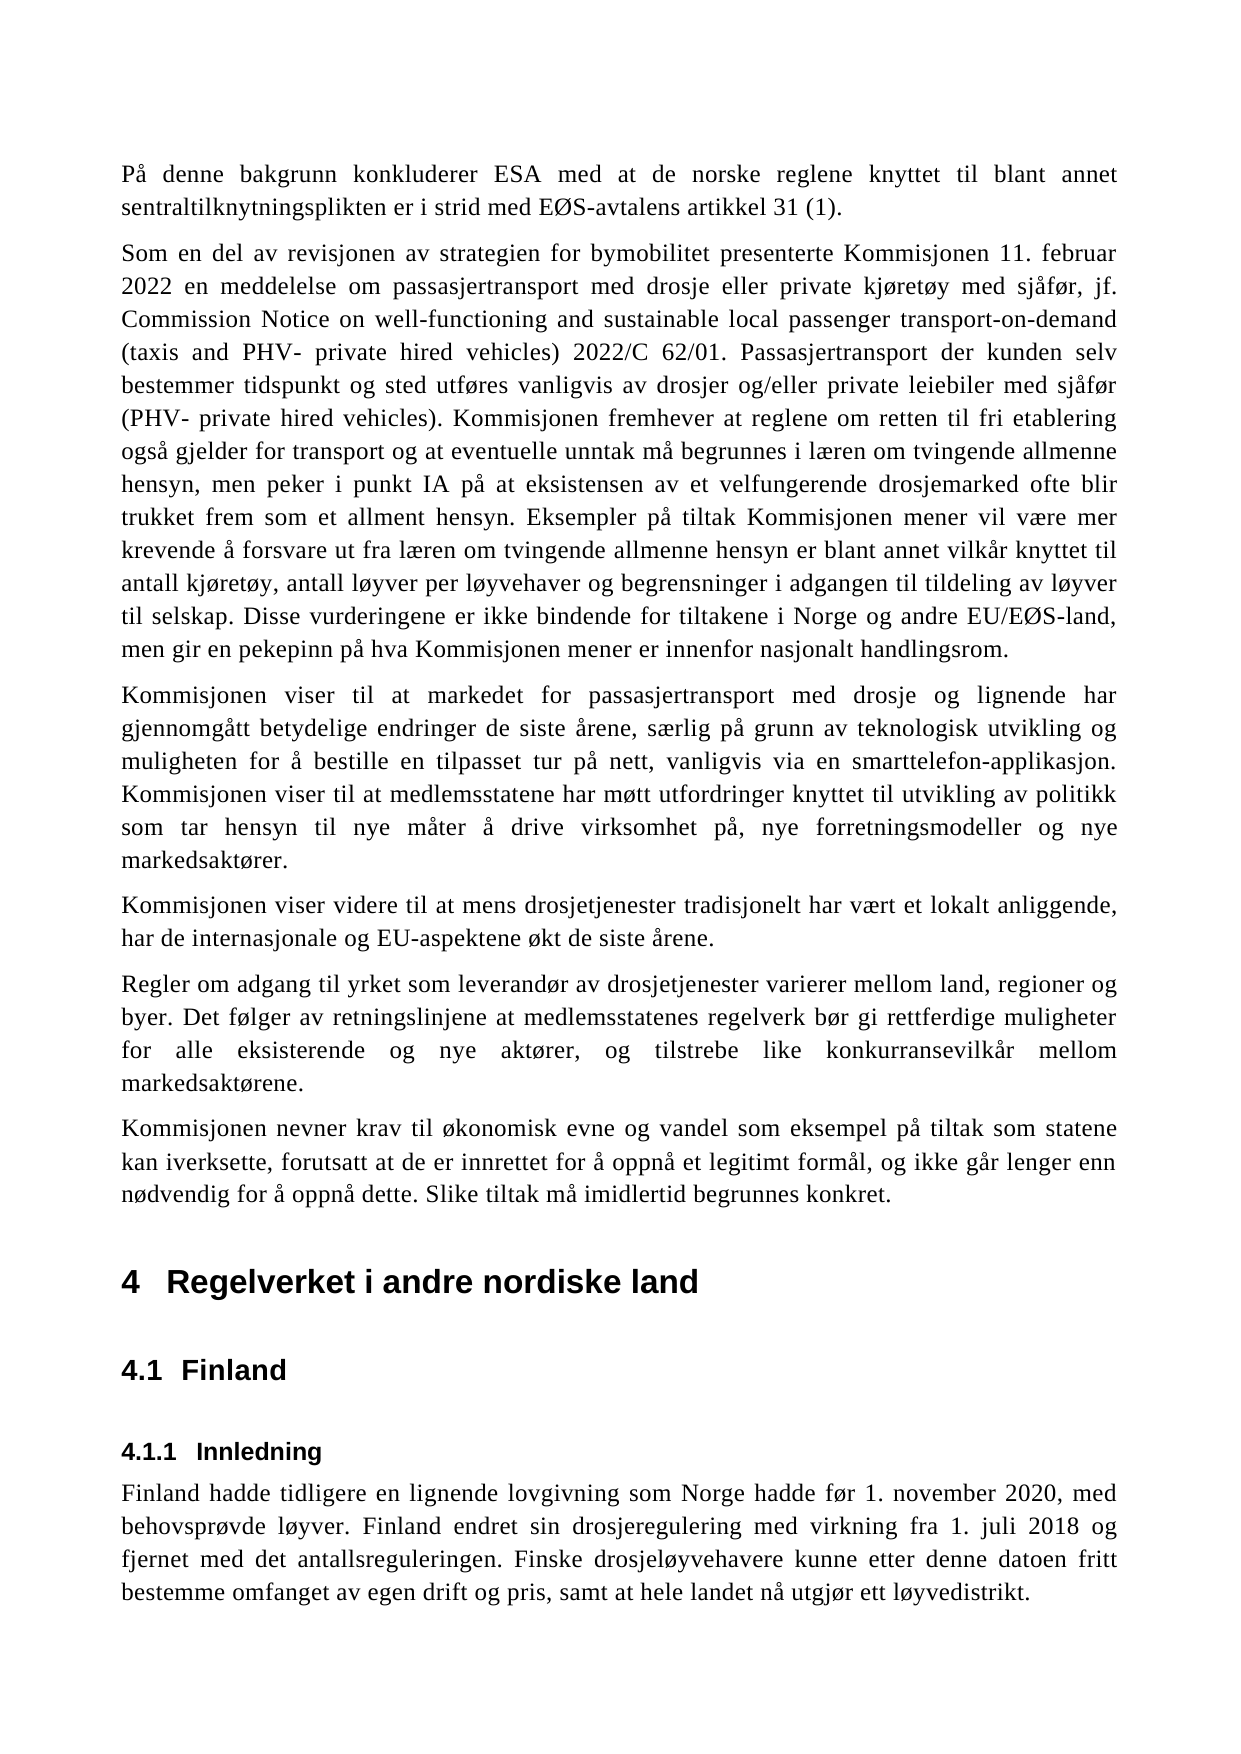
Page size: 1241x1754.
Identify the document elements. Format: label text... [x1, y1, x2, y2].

subtitle Innledning [121, 1437, 1119, 1466]
subtitle Finland [121, 1353, 1119, 1386]
text Som en del av revisjonen av strategien for bymobilitet presenterte Kommisjonen 11. februar 2022 en meddelelse om passasjertransport med drosje eller private kjøretøy med sjåfør, jf. Commission Notice on well-functioning and sustainable local passenger transport-on-demand (taxis and PHV- private hired vehicles) 2022/C 62/01. Passasjertransport der kunden selv bestemmer tidspunkt og sted utføres vanligvis av drosjer og/eller private leiebiler med sjåfør (PHV- private hired vehicles). Kommisjonen fremhever at reglene om retten til fri etablering også gjelder for transport og at eventuelle unntak må begrunnes i læren om tvingende allmenne hensyn, men peker i punkt IA på at eksistensen av et velfungerende drosjemarked ofte blir trukket frem som et allment hensyn. Eksempler på tiltak Kommisjonen mener vil være mer krevende å forsvare ut fra læren om tvingende allmenne hensyn er blant annet vilkår knyttet til antall kjøretøy, antall løyver per løyvehaver og begrensninger i adgangen til tildeling av løyver til selskap. Disse vurderingene er ikke bindende for tiltakene i Norge og andre EU/EØS-land, men gir en pekepinn på hva Kommisjonen mener er innenfor nasjonalt handlingsrom. [121, 238, 1119, 663]
text På denne bakgrunn konkluderer ESA med at de norske reglene knyttet til blant annet sentraltilknytningsplikten er i strid med EØS-avtalens artikkel 31 (1). [121, 159, 1119, 221]
text Kommisjonen viser til at markedet for passasjertransport med drosje og lignende har gjennomgått betydelige endringer de siste årene, særlig på grunn av teknologisk utvikling og muligheten for å bestille en tilpasset tur på nett, vanligvis via en smarttelefon-applikasjon. Kommisjonen viser til at medlemsstatene har møtt utfordringer knyttet til utvikling av politikk som tar hensyn til nye måter å drive virksomhet på, nye forretningsmodeller og nye markedsaktører. [121, 680, 1119, 874]
text Kommisjonen viser videre til at mens drosjetjenester tradisjonelt har vært et lokalt anliggende, har de internasjonale og EU-aspektene økt de siste årene. [121, 890, 1119, 952]
subtitle Regelverket i andre nordiske land [121, 1263, 1119, 1301]
text Finland hadde tidligere en lignende lovgivning som Norge hadde før 1. november 2020, med behovsprøvde løyver. Finland endret sin drosjeregulering med virkning fra 1. juli 2018 og fjernet med det antallsreguleringen. Finske drosjeløyvehavere kunne etter denne datoen fritt bestemme omfanget av egen drift og pris, samt at hele landet nå utgjør ett løyvedistrikt. [121, 1478, 1119, 1606]
text Kommisjonen nevner krav til økonomisk evne og vandel som eksempel på tiltak som statene kan iverksette, forutsatt at de er innrettet for å oppnå et legitimt formål, og ikke går lenger enn nødvendig for å oppnå dette. Slike tiltak må imidlertid begrunnes konkret. [121, 1113, 1119, 1208]
text Regler om adgang til yrket som leverandør av drosjetjenester varierer mellom land, regioner og byer. Det følger av retningslinjene at medlemsstatenes regelverk bør gi rettferdige muligheter for alle eksisterende og nye aktører, og tilstrebe like konkurransevilkår mellom markedsaktørene. [121, 969, 1119, 1097]
